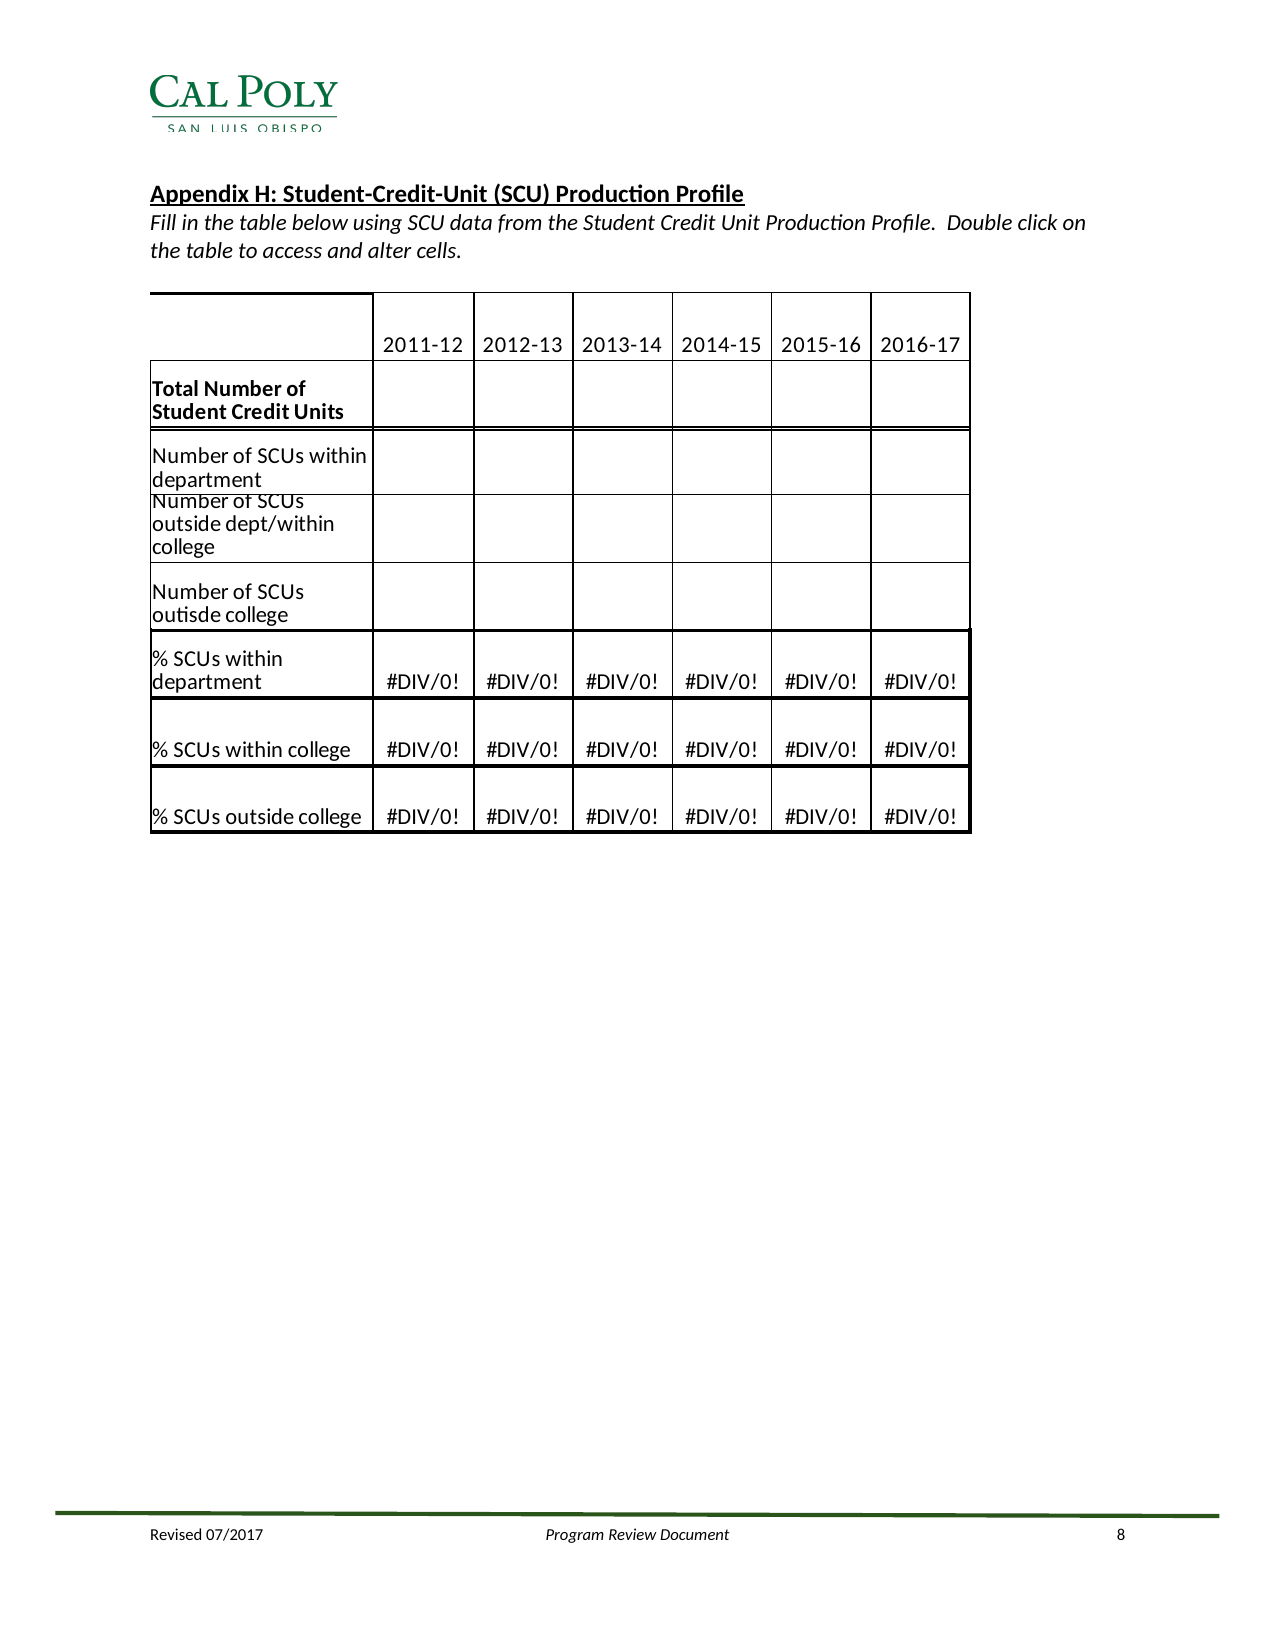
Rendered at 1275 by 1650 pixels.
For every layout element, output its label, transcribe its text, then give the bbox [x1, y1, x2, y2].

text Fill in the table below using SCU data from the Student Credit Unit Production Profile. Double click on the table to access and alter cells. [150, 208, 1125, 264]
text Appendix H: Student-Credit-Unit (SCU) Production Profile [150, 178, 1125, 208]
